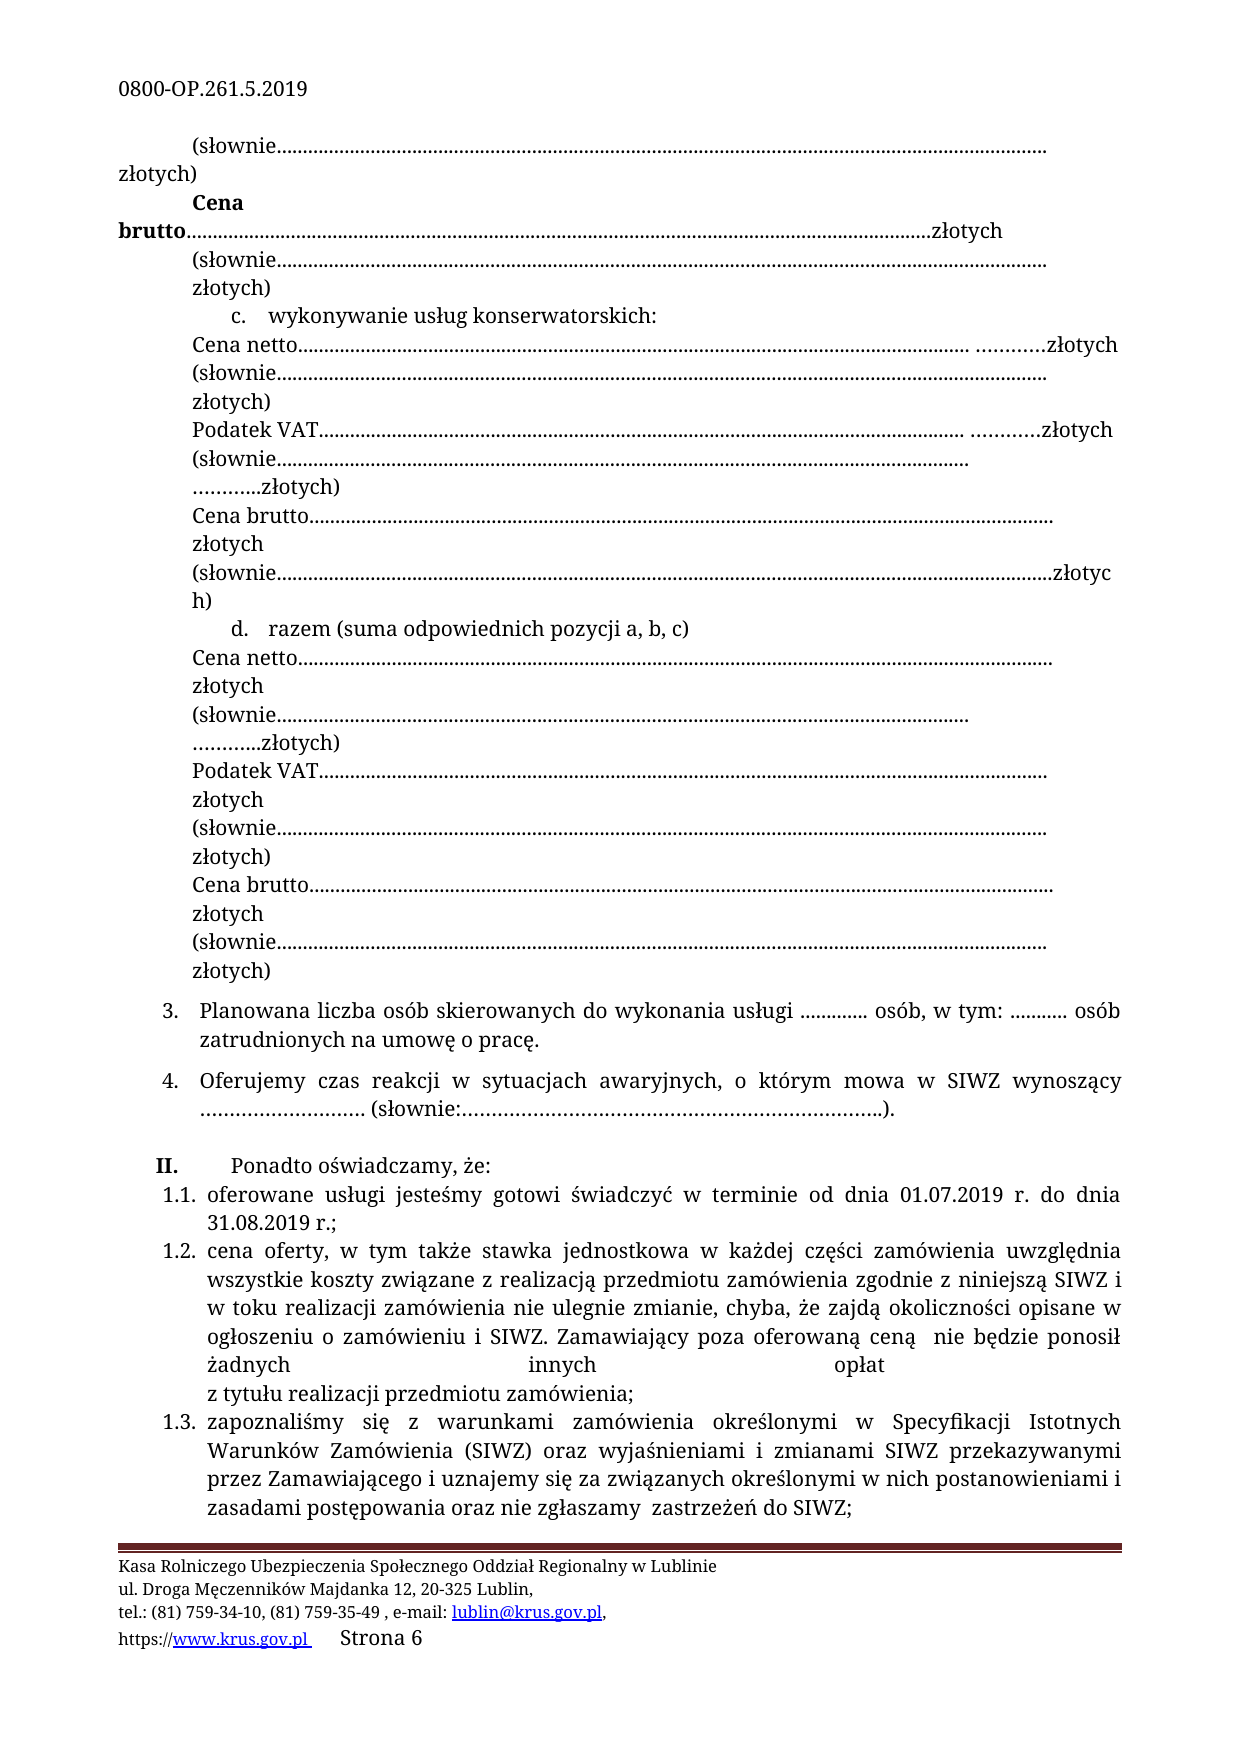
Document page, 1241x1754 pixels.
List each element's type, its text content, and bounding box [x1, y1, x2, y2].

text Podatek VAT............................................................................................................................ …………złotych [192, 415, 1122, 444]
text Cena brutto...............................................................................................................................................złotych [118, 188, 1122, 245]
list Ponadto oświadczamy, że: [156, 1151, 1122, 1180]
text Cena brutto............................................................................................................................................... złotych [192, 501, 1122, 558]
list zapoznaliśmy się z warunkami zamówienia określonymi w Specyfikacji Istotnych Warunków Zamówienia (SIWZ) oraz wyjaśnieniami i zmianami SIWZ przekazywanymi przez Zamawiającego i uznajemy się za związanych określonymi w nich postanowieniami i zasadami postępowania oraz nie zgłaszamy zastrzeżeń do SIWZ; [162, 1407, 1122, 1521]
list Oferujemy czas reakcji w sytuacjach awaryjnych, o którym mowa w SIWZ wynoszący ………………………. (słownie:……………………………………………………………..). [162, 1066, 1122, 1123]
text Cena netto................................................................................................................................................. złotych [192, 643, 1122, 700]
list razem (suma odpowiednich pozycji a, b, c) [231, 614, 1122, 643]
list Planowana liczba osób skierowanych do wykonania usługi ............. osób, w tym: ........... osób zatrudnionych na umowę o pracę. [162, 997, 1122, 1053]
text Cena netto................................................................................................................................. …………złotych [192, 330, 1122, 358]
list wykonywanie usług konserwatorskich: [231, 302, 1122, 330]
text Cena brutto............................................................................................................................................... złotych [192, 870, 1122, 927]
list cena oferty, w tym także stawka jednostkowa w każdej części zamówienia uwzględnia wszystkie koszty związane z realizacją przedmiotu zamówienia zgodnie z niniejszą SIWZ i w toku realizacji zamówienia nie ulegnie zmianie, chyba, że zajdą okoliczności opisane w ogłoszeniu o zamówieniu i SIWZ. Zamawiający poza oferowaną ceną nie będzie ponosił żadnych innych opłat z tytułu realizacji przedmiotu zamówienia; [162, 1237, 1122, 1407]
text (słownie.....................................................................................................................................................złotych) [192, 558, 1122, 614]
text (słownie..................................................................................................................................... ………...złotych) [192, 700, 1122, 757]
text (słownie..................................................................................................................................... ………...złotych) [192, 444, 1122, 501]
text Podatek VAT............................................................................................................................................ złotych [192, 757, 1122, 813]
list oferowane usługi jesteśmy gotowi świadczyć w terminie od dnia 01.07.2019 r. do dnia 31.08.2019 r.; [162, 1180, 1122, 1237]
